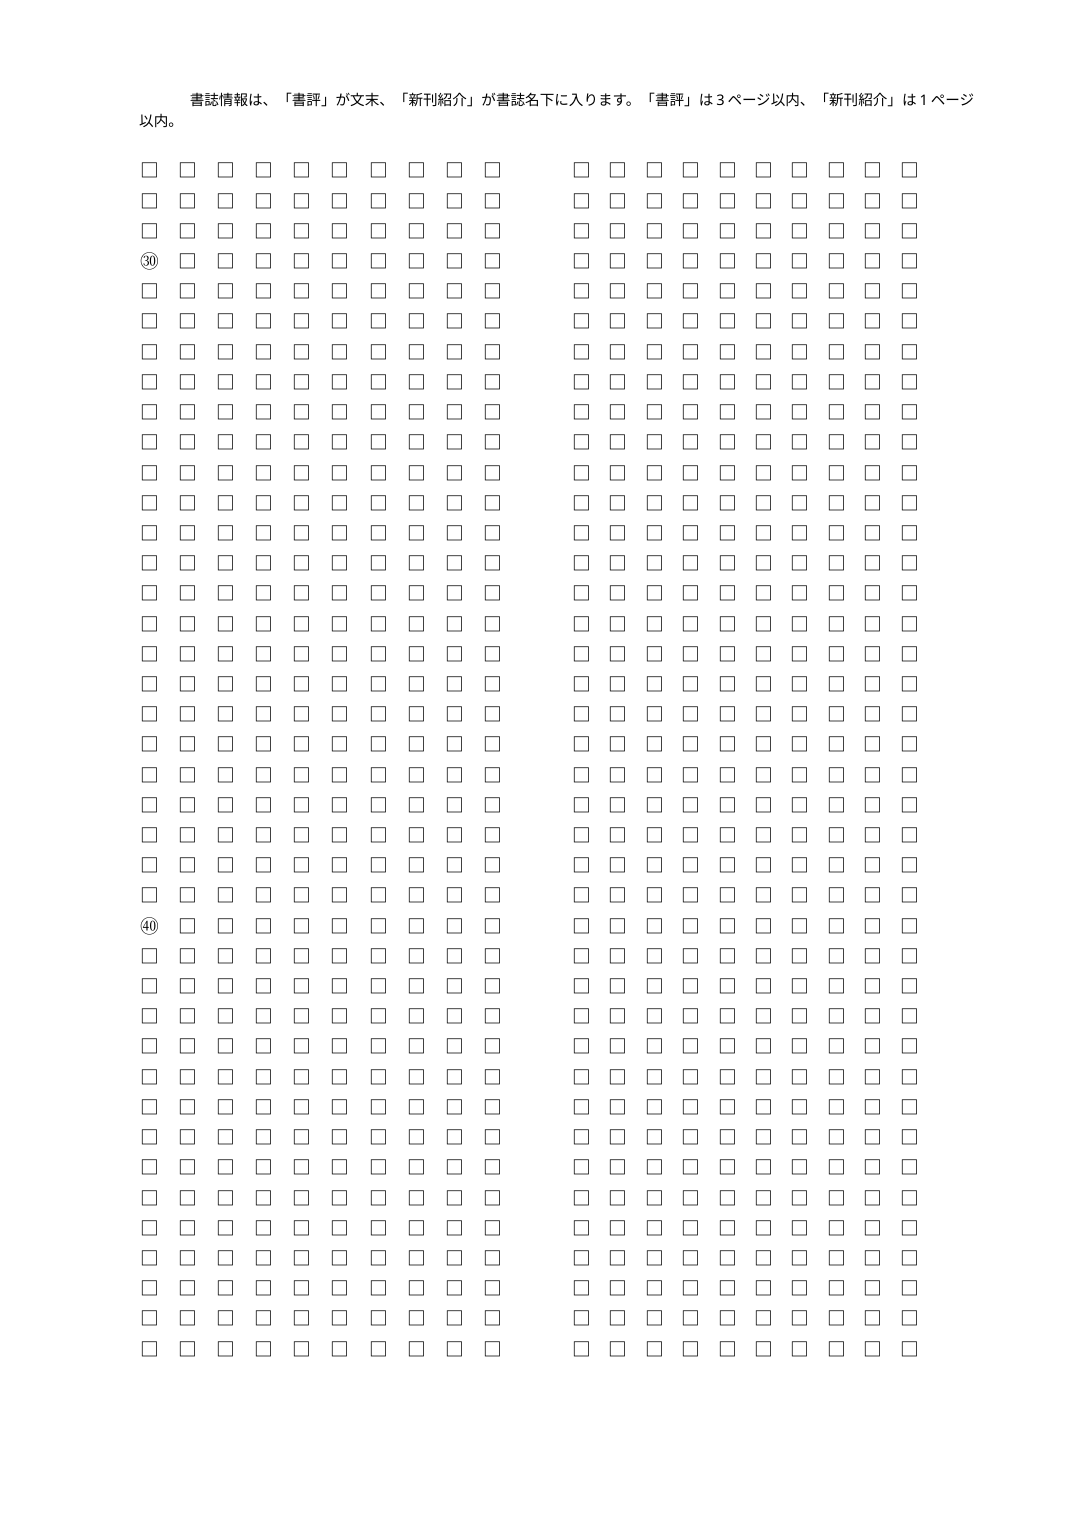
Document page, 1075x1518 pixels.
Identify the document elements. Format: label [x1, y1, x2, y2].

text [556, 155, 935, 1363]
text [140, 155, 519, 1363]
